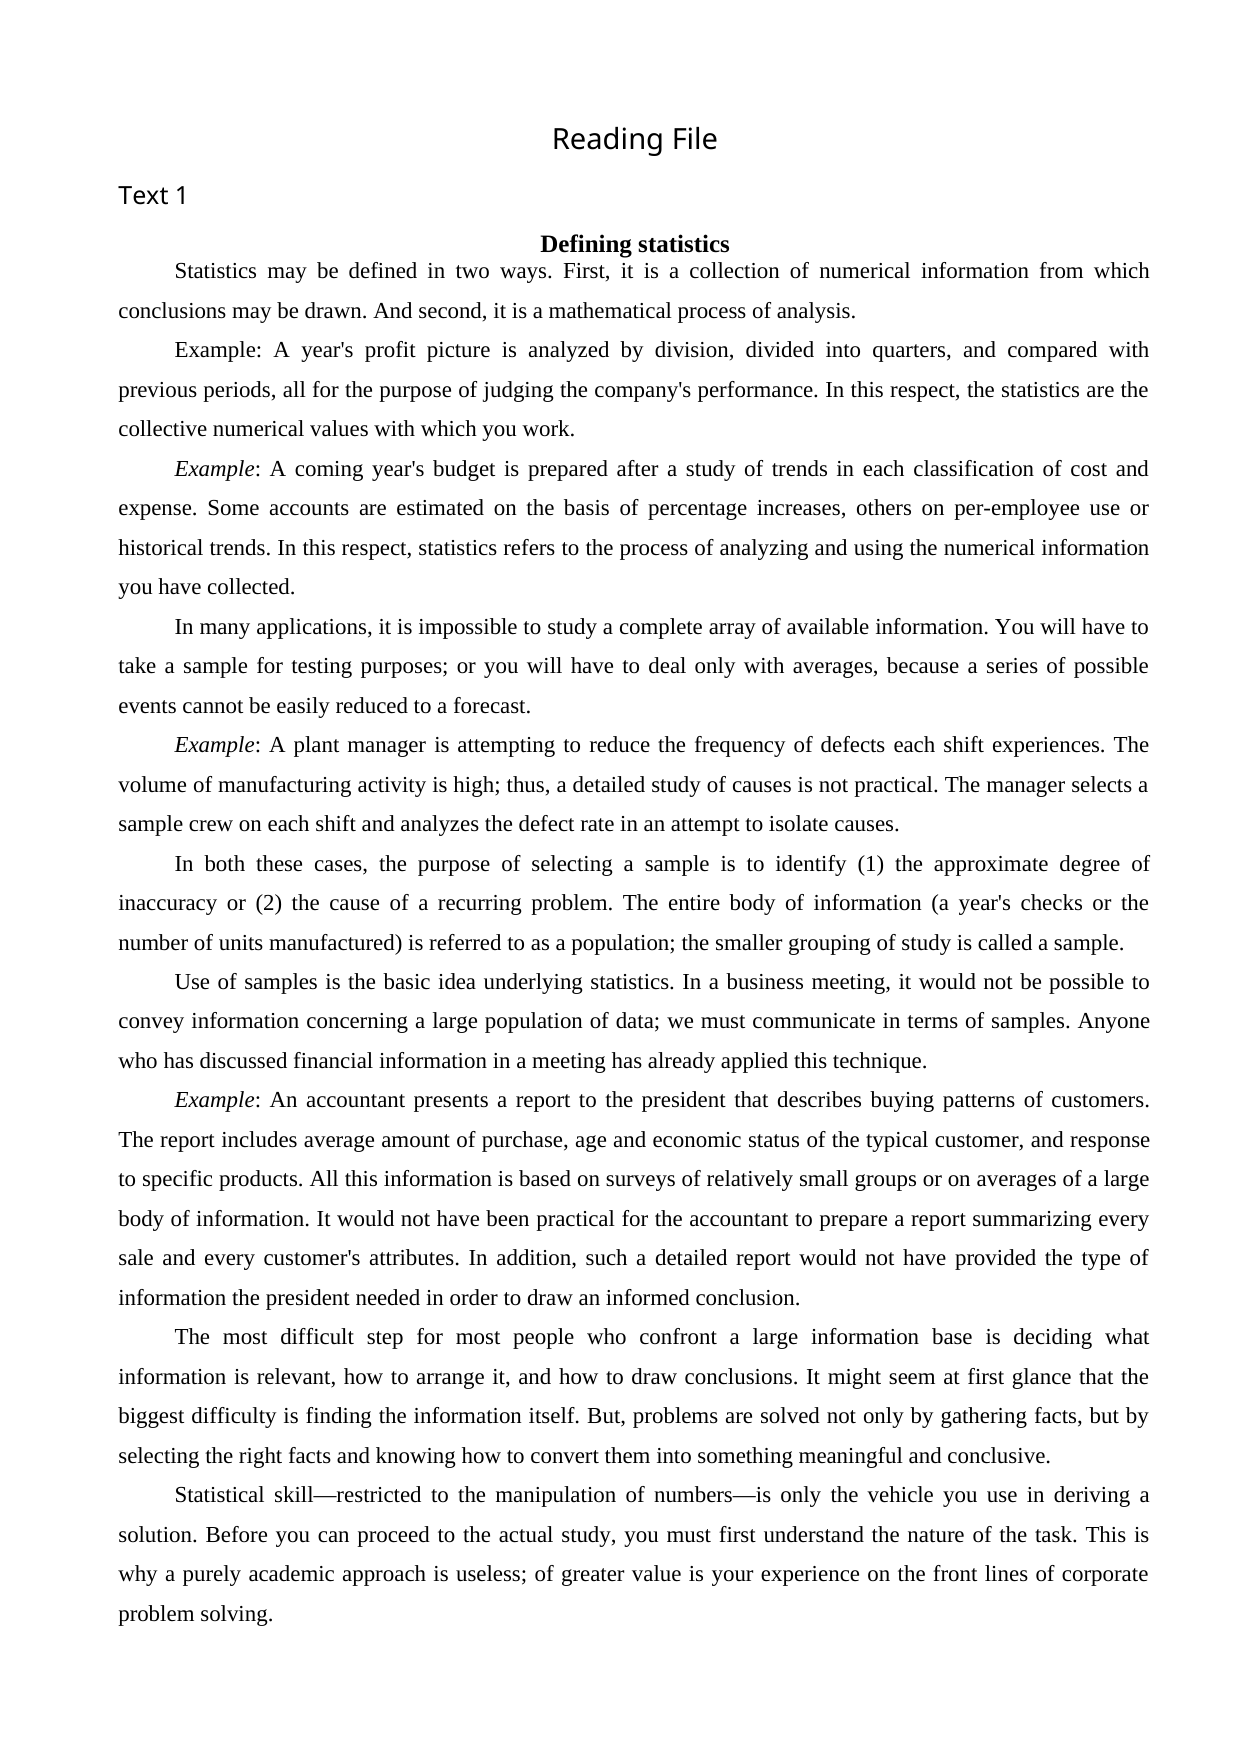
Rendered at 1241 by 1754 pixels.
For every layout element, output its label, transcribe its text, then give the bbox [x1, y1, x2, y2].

text Example: A year's profit picture is analyzed by division, divided into quarters, and compared with previous periods, all for the purpose of judging the company's performance. In this respect, the statistics are the collective numerical values with which you work. [118, 336, 1152, 442]
text Example: An accountant presents a report to the president that describes buying patterns of customers. The report includes average amount of purchase, age and economic status of the typical customer, and response to specific products. All this information is based on surveys of relatively small groups or on averages of a large body of information. It would not have been practical for the accountant to prepare a report summarizing every sale and every customer's attributes. In addition, such a detailed report would not have provided the type of information the president needed in order to draw an informed conclusion. [118, 1086, 1152, 1310]
text Example: A coming year's budget is prepared after a study of trends in each classification of cost and expense. Some accounts are estimated on the basis of percentage increases, others on per-employee use or historical trends. In this respect, statistics refers to the process of analyzing and using the numerical information you have collected. [118, 455, 1152, 599]
text In many applications, it is impossible to study a complete array of available information. You will have to take a sample for testing purposes; or you will have to deal only with averages, because a series of possible events cannot be easily reduced to a forecast. [118, 613, 1152, 718]
text Example: A plant manager is attempting to reduce the frequency of defects each shift experiences. The volume of manufacturing activity is high; thus, a detailed study of causes is not practical. The manager selects a sample crew on each shift and analyzes the defect rate in an attempt to isolate causes. [118, 731, 1152, 836]
text Use of samples is the basic idea underlying statistics. In a business meeting, it would not be possible to convey information concerning a large population of data; we must communicate in terms of samples. Anyone who has discussed financial information in a meeting has already applied this technique. [118, 968, 1152, 1073]
text The most difficult step for most people who confront a large information base is deciding what information is relevant, how to arrange it, and how to draw conclusions. It might seem at first glance that the biggest difficulty is finding the information itself. But, problems are solved not only by gathering facts, but by selecting the right facts and knowing how to convert them into something meaningful and conclusive. [118, 1323, 1152, 1468]
text Text 1 [118, 178, 1152, 212]
text In both these cases, the purpose of selecting a sample is to identify (1) the approximate degree of inaccuracy or (2) the cause of a recurring problem. The entire body of information (a year's checks or the number of units manufactured) is referred to as a population; the smaller grouping of study is called a sample. [118, 849, 1152, 955]
text Defining statistics [118, 229, 1152, 257]
text Reading File [118, 118, 1152, 158]
text Statistics may be defined in two ways. First, it is a collection of numerical information from which conclusions may be drawn. And second, it is a mathematical process of analysis. [118, 257, 1152, 323]
text Statistical skill—restricted to the manipulation of numbers—is only the vehicle you use in deriving a solution. Before you can proceed to the actual study, you must first understand the nature of the task. This is why a purely academic approach is useless; of greater value is your experience on the front lines of corporate problem solving. [118, 1481, 1152, 1626]
